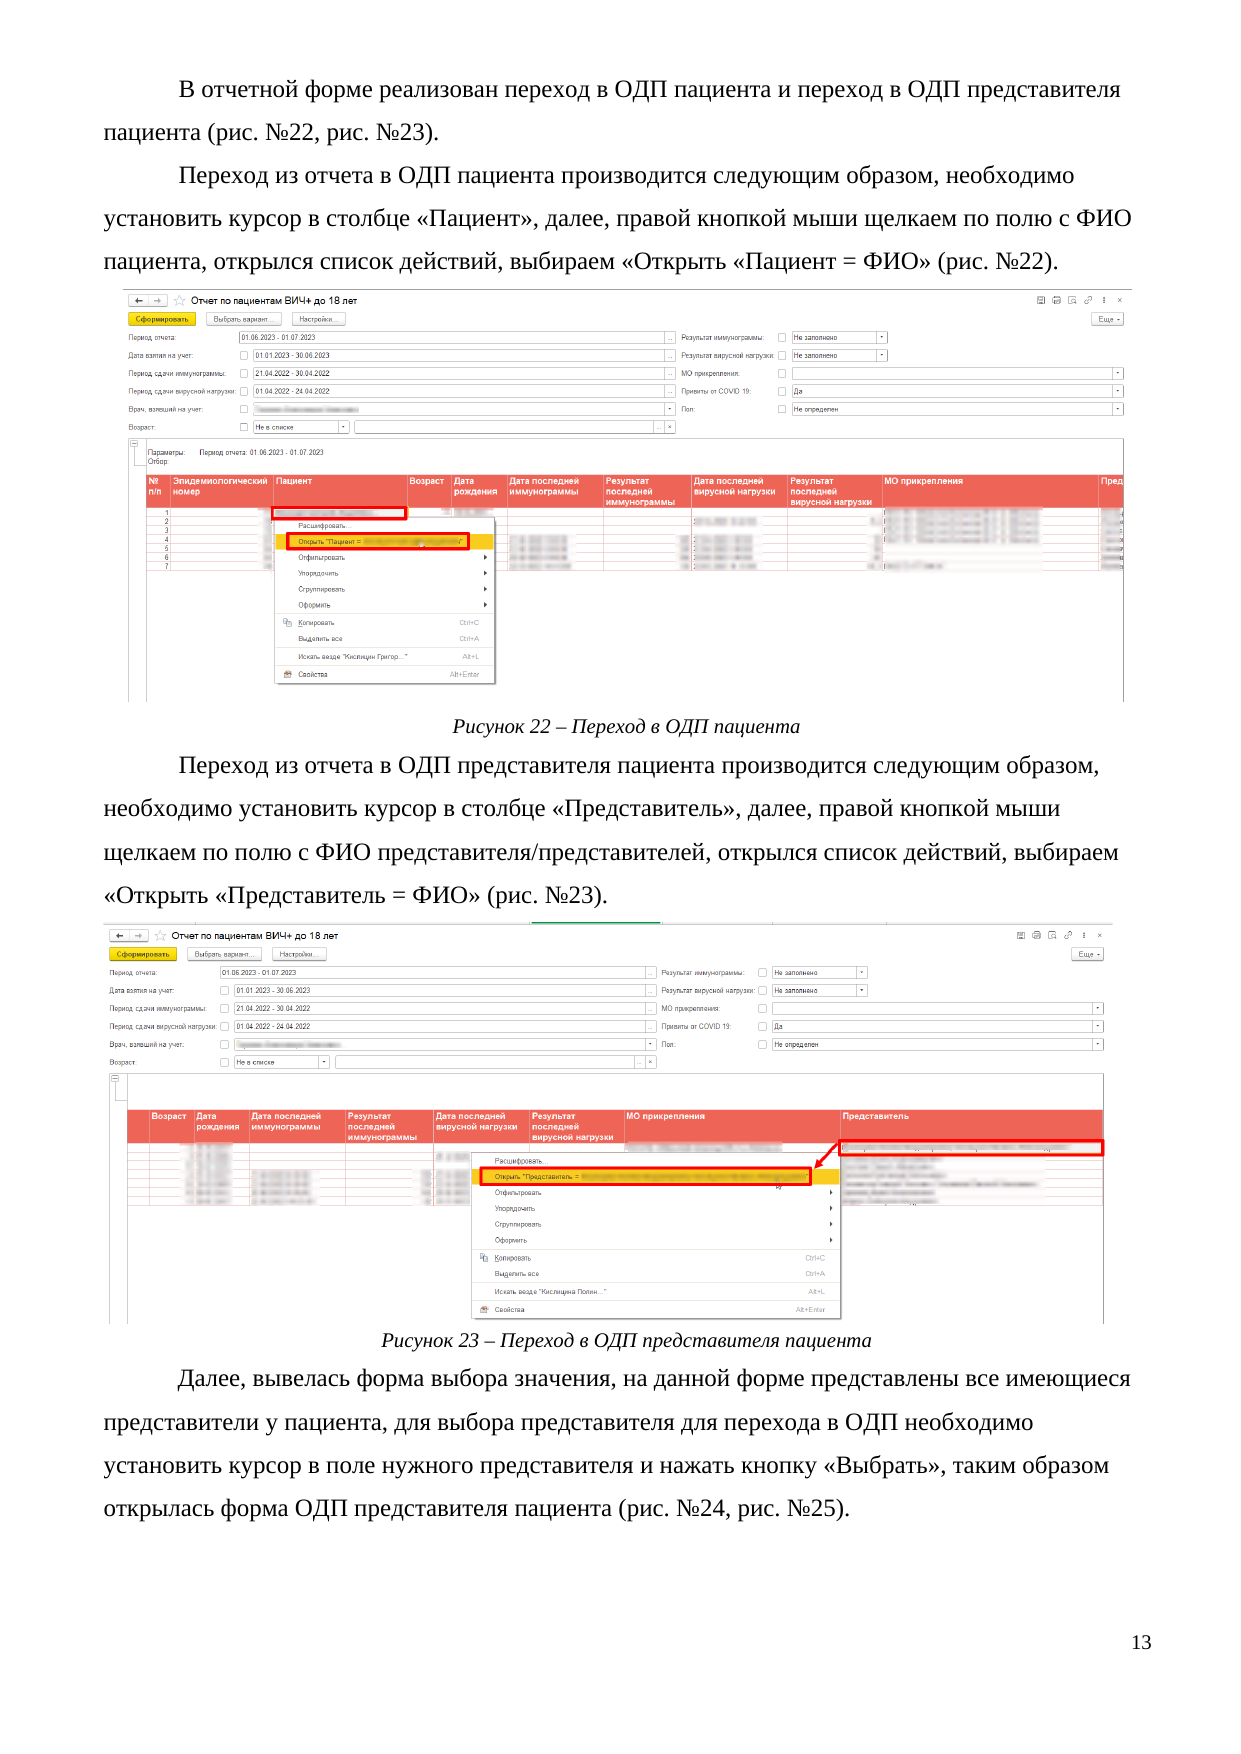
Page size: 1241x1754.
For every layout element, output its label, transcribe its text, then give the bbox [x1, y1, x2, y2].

text Переход из отчета в ОДП пациента производится следующим образом, необходимо установить курсор в столбце «Пациент», далее, правой кнопкой мыши щелкаем по полю с ФИО пациента, открылся список действий, выбираем «Открыть «Пациент = ФИО» (рис. №22). [103, 160, 1152, 275]
text Переход из отчета в ОДП представителя пациента производится следующим образом, необходимо установить курсор в столбце «Представитель», далее, правой кнопкой мыши щелкаем по полю с ФИО представителя/представителей, открылся список действий, выбираем «Открыть «Представитель = ФИО» (рис. №23). [103, 750, 1152, 908]
text Рисунок 22 – Переход в ОДП пациента [103, 714, 1152, 738]
text Далее, вывелась форма выбора значения, на данной форме представлены все имеющиеся представители у пациента, для выбора представителя для перехода в ОДП необходимо установить курсор в поле нужного представителя и нажать кнопку «Выбрать», таким образом открылась форма ОДП представителя пациента (рис. №24, рис. №25). [103, 1363, 1152, 1522]
text В отчетной форме реализован переход в ОДП пациента и переход в ОДП представителя пациента (рис. №22, рис. №23). [103, 74, 1152, 146]
picture [103, 922, 1113, 1324]
text Рисунок 23 – Переход в ОДП представителя пациента [103, 1327, 1152, 1352]
picture [122, 289, 1133, 702]
